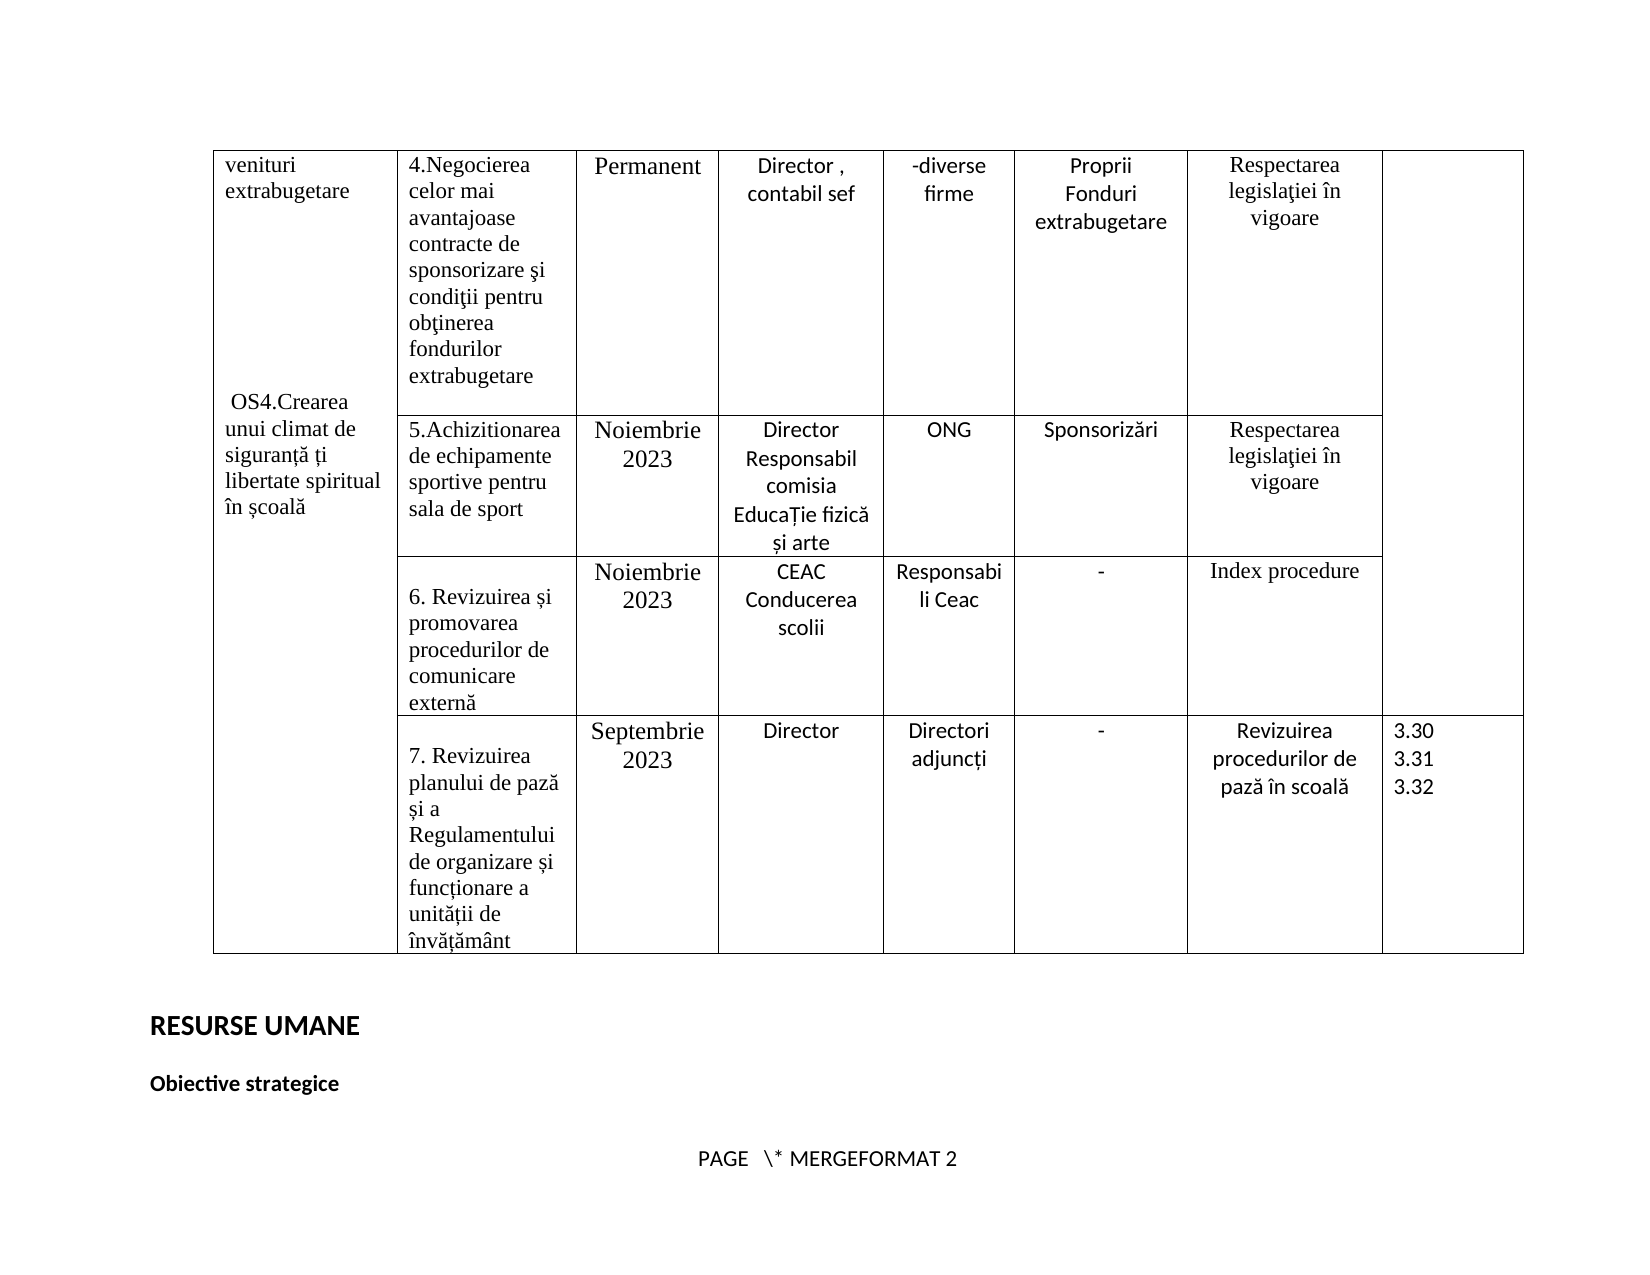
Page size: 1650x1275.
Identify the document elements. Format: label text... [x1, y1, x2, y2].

table_cell Director [719, 716, 883, 953]
table_cell -diverse firme [884, 151, 1014, 414]
table_cell Proprii Fonduri extrabugetare [1015, 151, 1187, 414]
table_cell CEAC Conducerea scolii [719, 557, 883, 715]
table_cell Septembrie 2023 [577, 716, 718, 953]
table_cell 5.Achizitionarea de echipamente sportive pentru sala de sport [398, 416, 576, 556]
table_cell - [1015, 716, 1187, 953]
table_cell Respectarea legislaţiei în vigoare [1188, 416, 1382, 556]
table_cell Director , contabil sef [719, 151, 883, 414]
table_cell Noiembrie 2023 [577, 557, 718, 715]
table_cell Revizuirea procedurilor de pază în scoală [1188, 716, 1382, 953]
text Obiective strategice [150, 1069, 1500, 1097]
table_cell - [1015, 557, 1187, 715]
table_cell Responsabili Ceac [884, 557, 1014, 715]
table_cell Permanent [577, 151, 718, 414]
table_cell 7. Revizuirea planului de pază și a Regulamentului de organizare și funcționare a unității de învățământ [398, 716, 576, 953]
table_cell Noiembrie 2023 [577, 416, 718, 556]
table_cell Director Responsabil comisia EducaȚie fizică și arte [719, 416, 883, 556]
table_cell 3.30 3.31 3.32 [1383, 716, 1523, 953]
table_cell Directori adjuncți [884, 716, 1014, 953]
table_cell 6. Revizuirea și promovarea procedurilor de comunicare externă [398, 557, 576, 715]
table_cell Sponsorizări [1015, 416, 1187, 556]
table_cell 4.Negocierea celor mai avantajoase contracte de sponsorizare şi condiţii pentru obţinerea fondurilor extrabugetare [398, 151, 576, 414]
table_cell Respectarea legislaţiei în vigoare [1188, 151, 1382, 414]
text RESURSE UMANE [150, 1007, 1500, 1043]
table_cell ONG [884, 416, 1014, 556]
table_cell Index procedure [1188, 557, 1382, 715]
